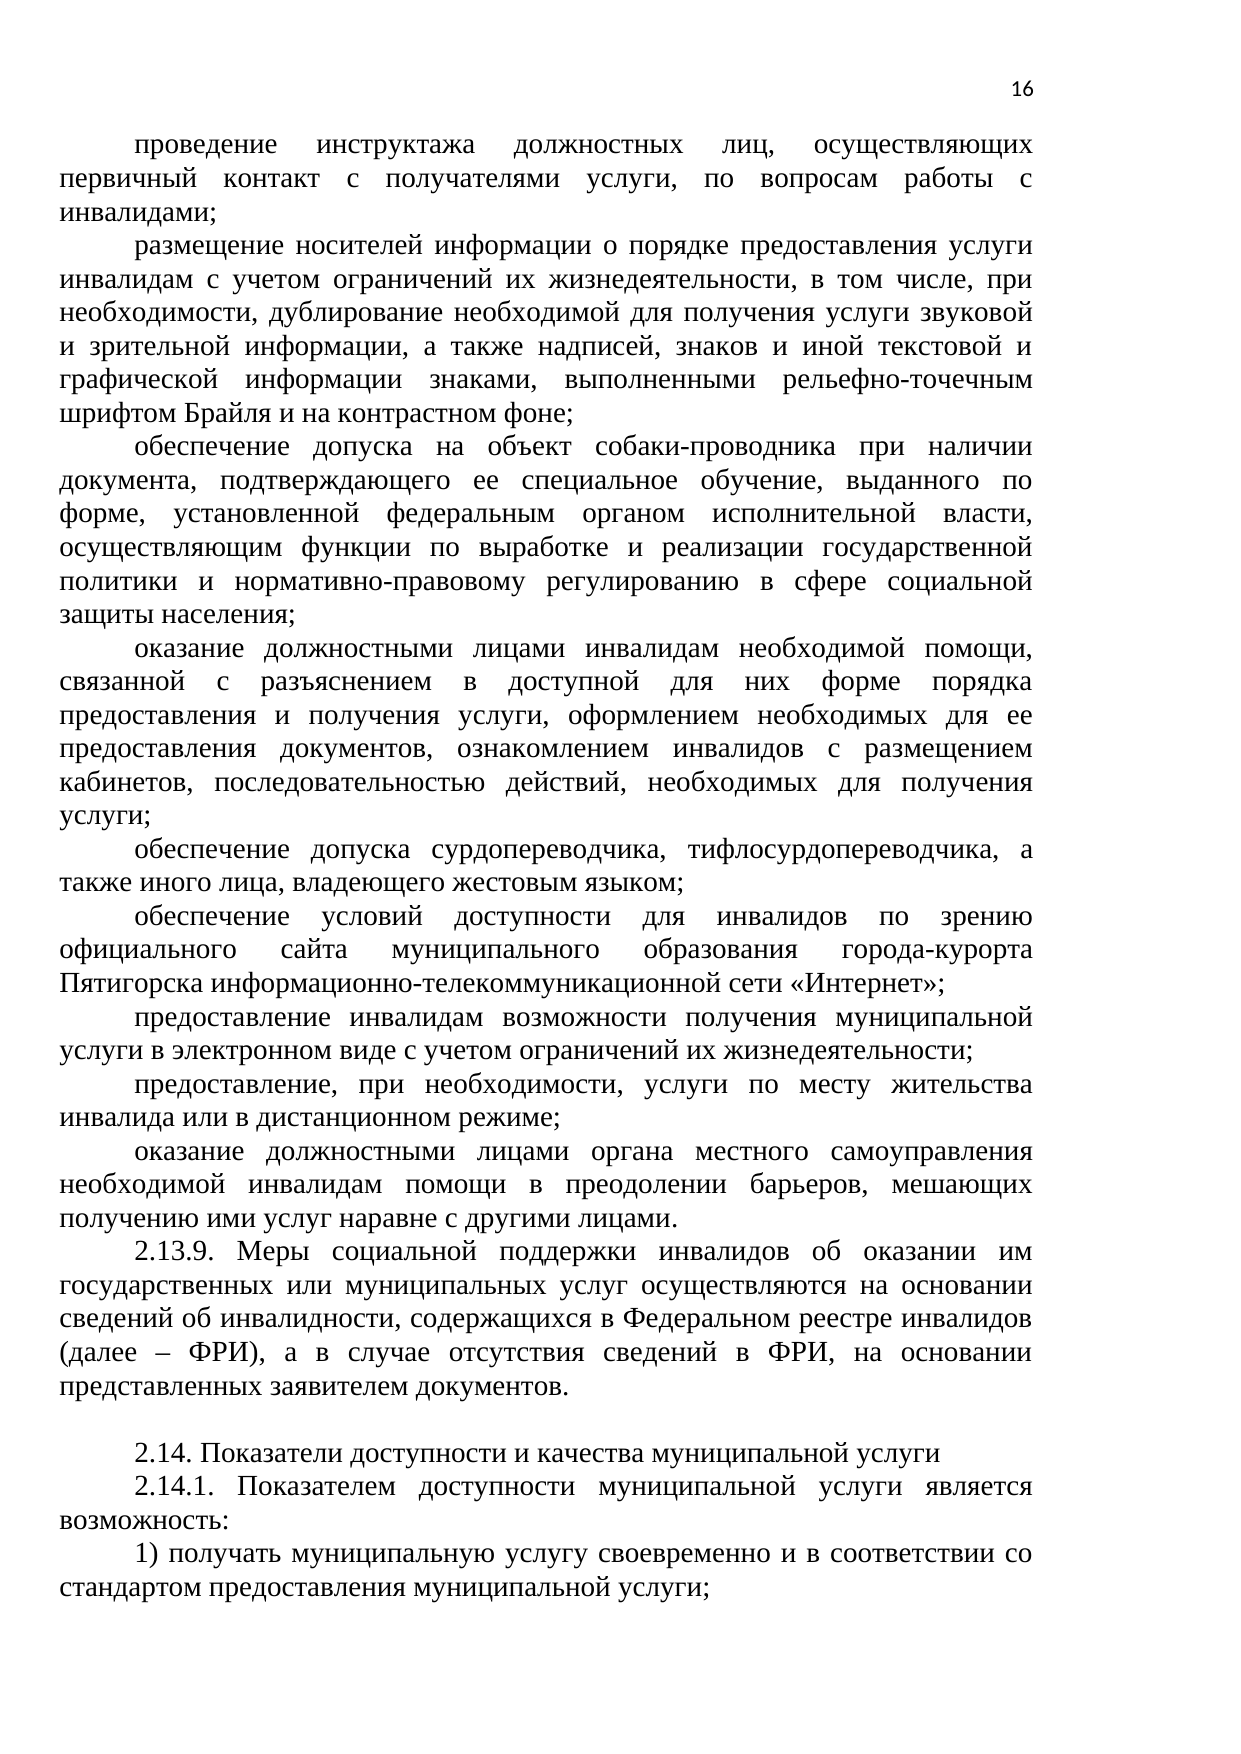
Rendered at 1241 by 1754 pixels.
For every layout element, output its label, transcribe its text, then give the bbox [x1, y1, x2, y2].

text обеспечение условий доступности для инвалидов по зрению официального сайта муниципального образования города-курорта Пятигорска информационно-телекоммуникационной сети «Интернет»; [59, 898, 1033, 999]
text обеспечение допуска сурдопереводчика, тифлосурдопереводчика, а также иного лица, владеющего жестовым языком; [59, 831, 1033, 898]
text предоставление инвалидам возможности получения муниципальной услуги в электронном виде с учетом ограничений их жизнедеятельности; [59, 999, 1033, 1066]
text размещение носителей информации о порядке предоставления услуги инвалидам с учетом ограничений их жизнедеятельности, в том числе, при необходимости, дублирование необходимой для получения услуги звуковой и зрительной информации, а также надписей, знаков и иной текстовой и графической информации знаками, выполненными рельефно-точечным шрифтом Брайля и на контрастном фоне; [59, 227, 1033, 428]
text 2.14.1. Показателем доступности муниципальной услуги является возможность: [59, 1468, 1033, 1535]
text предоставление, при необходимости, услуги по месту жительства инвалида или в дистанционном режиме; [59, 1066, 1033, 1133]
text обеспечение допуска на объект собаки-проводника при наличии документа, подтверждающего ее специальное обучение, выданного по форме, установленной федеральным органом исполнительной власти, осуществляющим функции по выработке и реализации государственной политики и нормативно-правовому регулированию в сфере социальной защиты населения; [59, 428, 1033, 630]
text проведение инструктажа должностных лиц, осуществляющих первичный контакт с получателями услуги, по вопросам работы с инвалидами; [59, 127, 1033, 227]
text оказание должностными лицами органа местного самоуправления необходимой инвалидам помощи в преодолении барьеров, мешающих получению ими услуг наравне с другими лицами. [59, 1133, 1033, 1233]
text 2.13.9. Меры социальной поддержки инвалидов об оказании им государственных или муниципальных услуг осуществляются на основании сведений об инвалидности, содержащихся в Федеральном реестре инвалидов (далее – ФРИ), а в случае отсутствия сведений в ФРИ, на основании представленных заявителем документов. [59, 1233, 1033, 1401]
text оказание должностными лицами инвалидам необходимой помощи, связанной с разъяснением в доступной для них форме порядка предоставления и получения услуги, оформлением необходимых для ее предоставления документов, ознакомлением инвалидов с размещением кабинетов, последовательностью действий, необходимых для получения услуги; [59, 630, 1033, 831]
text 1) получать муниципальную услугу своевременно и в соответствии со стандартом предоставления муниципальной услуги; [59, 1535, 1033, 1602]
text 2.14. Показатели доступности и качества муниципальной услуги [59, 1435, 1033, 1468]
